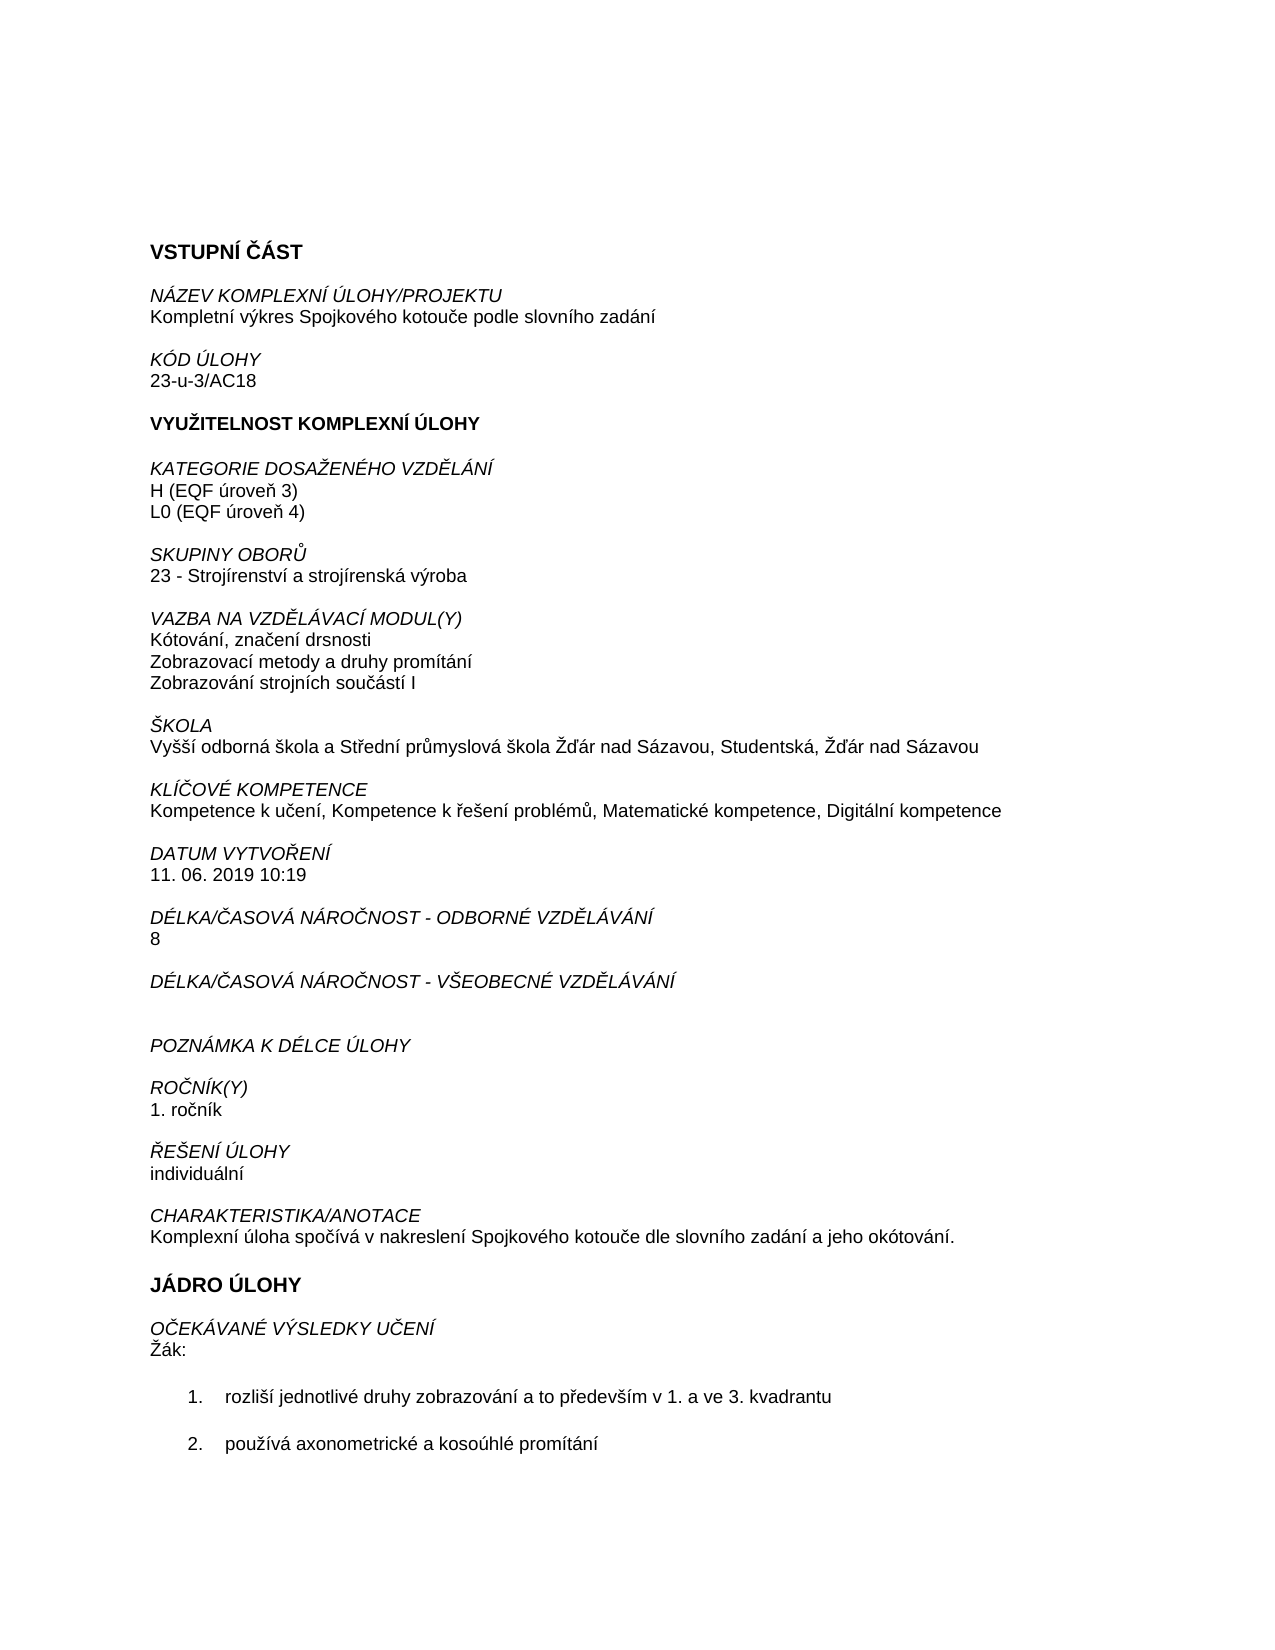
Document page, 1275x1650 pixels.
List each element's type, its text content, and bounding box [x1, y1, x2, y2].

subtitle Charakteristika/anotace [150, 1205, 1125, 1226]
text L0 (EQF úroveň 4) [150, 501, 1125, 523]
subtitle VSTUPNÍ ČÁST [150, 240, 1125, 264]
subtitle Délka/časová náročnost - Odborné vzdělávání [150, 906, 1125, 928]
text 1. ročník [150, 1098, 1125, 1120]
text Kompletní výkres Spojkového kotouče podle slovního zadání [150, 306, 1125, 328]
text Kompetence k učení, Kompetence k řešení problémů, Matematické kompetence, Digitální kompetence [150, 800, 1125, 822]
subtitle JÁDRO ÚLOHY [150, 1273, 1125, 1297]
text Žák: [150, 1339, 1125, 1361]
text individuální [150, 1162, 1125, 1184]
subtitle Očekávané výsledky učení [150, 1318, 1125, 1339]
subtitle Skupiny oborů [150, 543, 1125, 565]
text 8 [150, 928, 1125, 949]
subtitle Datum vytvoření [150, 842, 1125, 864]
text Komplexní úloha spočívá v nakreslení Spojkového kotouče dle slovního zadání a jeho okótování. [150, 1226, 1125, 1248]
subtitle Kód úlohy [150, 348, 1125, 370]
list používá axonometrické a kosoúhlé promítání [187, 1432, 1125, 1454]
subtitle Délka/časová náročnost - Všeobecné vzdělávání [150, 970, 1125, 992]
text H (EQF úroveň 3) [150, 479, 1125, 501]
subtitle Klíčové kompetence [150, 778, 1125, 800]
subtitle Ročník(y) [150, 1077, 1125, 1098]
subtitle Kategorie dosaženého vzdělání [150, 458, 1125, 479]
text 23-u-3/AC18 [150, 370, 1125, 392]
subtitle Poznámka k délce úlohy [150, 1034, 1125, 1056]
subtitle Škola [150, 714, 1125, 736]
subtitle Využitelnost komplexní úlohy [150, 412, 1125, 434]
text Vyšší odborná škola a Střední průmyslová škola Žďár nad Sázavou, Studentská, Žďár nad Sázavou [150, 736, 1125, 758]
subtitle Vazba na vzdělávací modul(y) [150, 607, 1125, 629]
text Kótování, značení drsnosti [150, 629, 1125, 651]
text 23 - Strojírenství a strojírenská výroba [150, 565, 1125, 587]
list rozliší jednotlivé druhy zobrazování a to především v 1. a ve 3. kvadrantu [187, 1386, 1125, 1407]
text Zobrazování strojních součástí I [150, 672, 1125, 694]
subtitle Řešení úlohy [150, 1141, 1125, 1162]
text 11. 06. 2019 10:19 [150, 864, 1125, 886]
subtitle Název komplexní úlohy/projektu [150, 284, 1125, 306]
text Zobrazovací metody a druhy promítání [150, 651, 1125, 672]
